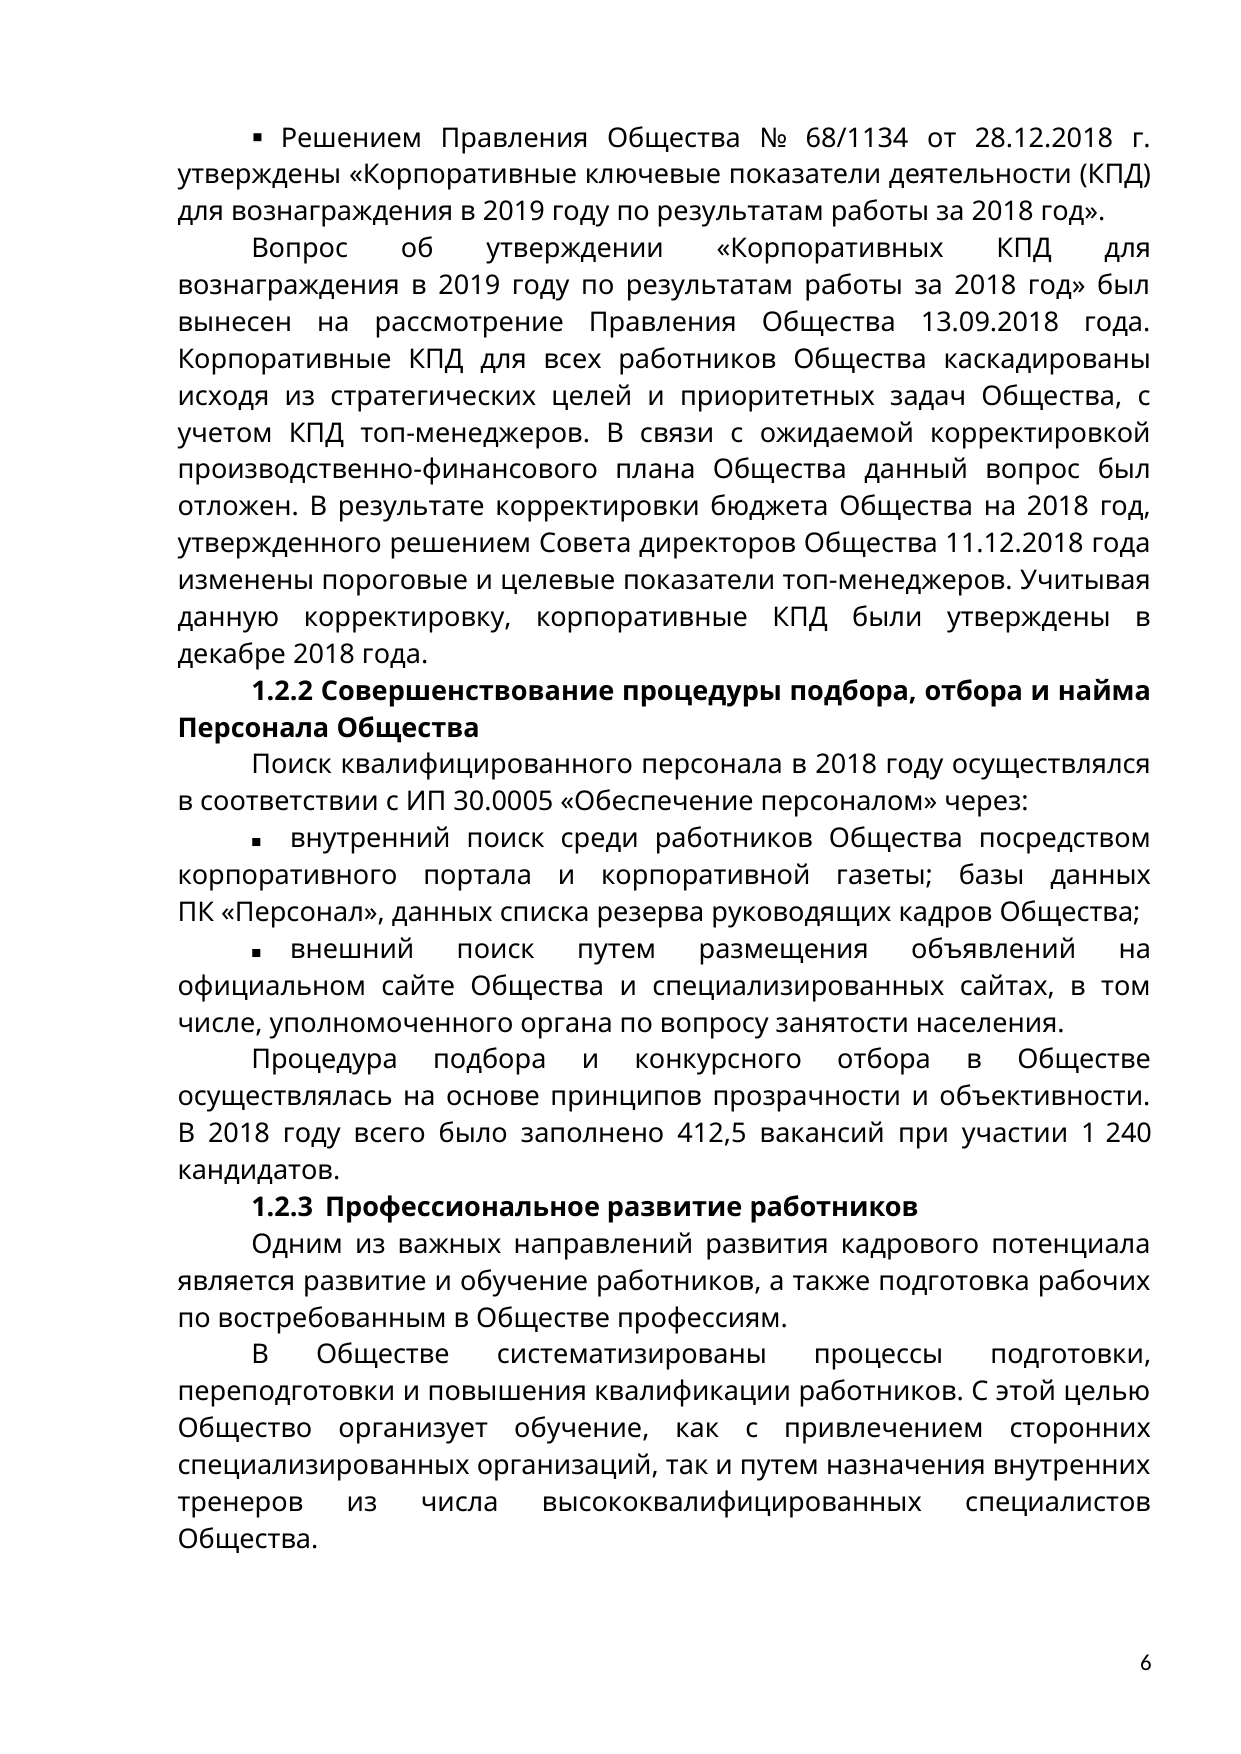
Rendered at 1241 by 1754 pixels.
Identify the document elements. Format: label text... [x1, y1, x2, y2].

list внутренний поиск среди работников Общества посредством корпоративного портала и корпоративной газеты; базы данных ПК «Персонал», данных списка резерва руководящих кадров Общества; [177, 819, 1152, 929]
subtitle Профессиональное развитие работников [177, 1187, 1152, 1224]
subtitle 1.2.2 Совершенствование процедуры подбора, отбора и найма Персонала Общества [177, 671, 1152, 745]
list внешний поиск путем размещения объявлений на официальном сайте Общества и специализированных сайтах, в том числе, уполномоченного органа по вопросу занятости населения. [177, 929, 1152, 1040]
text В Обществе систематизированы процессы подготовки, переподготовки и повышения квалификации работников. С этой целью Общество организует обучение, как с привлечением сторонних специализированных организаций, так и путем назначения внутренних тренеров из числа высококвалифицированных специалистов Общества. [177, 1335, 1152, 1556]
text Одним из важных направлений развития кадрового потенциала является развитие и обучение работников, а также подготовка рабочих по востребованным в Обществе профессиям. [177, 1224, 1152, 1335]
text Вопрос об утверждении «Корпоративных КПД для вознаграждения в 2019 году по результатам работы за 2018 год» был вынесен на рассмотрение Правления Общества 13.09.2018 года. Корпоративные КПД для всех работников Общества каскадированы исходя из стратегических целей и приоритетных задач Общества, с учетом КПД топ-менеджеров. В связи с ожидаемой корректировкой производственно-финансового плана Общества данный вопрос был отложен. В результате корректировки бюджета Общества на 2018 год, утвержденного решением Совета директоров Общества 11.12.2018 года изменены пороговые и целевые показатели топ-менеджеров. Учитывая данную корректировку, корпоративные КПД были утверждены в декабре 2018 года. [177, 229, 1152, 671]
text Поиск квалифицированного персонала в 2018 году осуществлялся в соответствии с ИП 30.0005 «Обеспечение персоналом» через: [177, 745, 1152, 819]
list Решением Правления Общества № 68/1134 от 28.12.2018 г. утверждены «Корпоративные ключевые показатели деятельности (КПД) для вознаграждения в 2019 году по результатам работы за 2018 год». [177, 118, 1152, 229]
text Процедура подбора и конкурсного отбора в Обществе осуществлялась на основе принципов прозрачности и объективности. В 2018 году всего было заполнено 412,5 вакансий при участии 1 240 кандидатов. [177, 1040, 1152, 1187]
